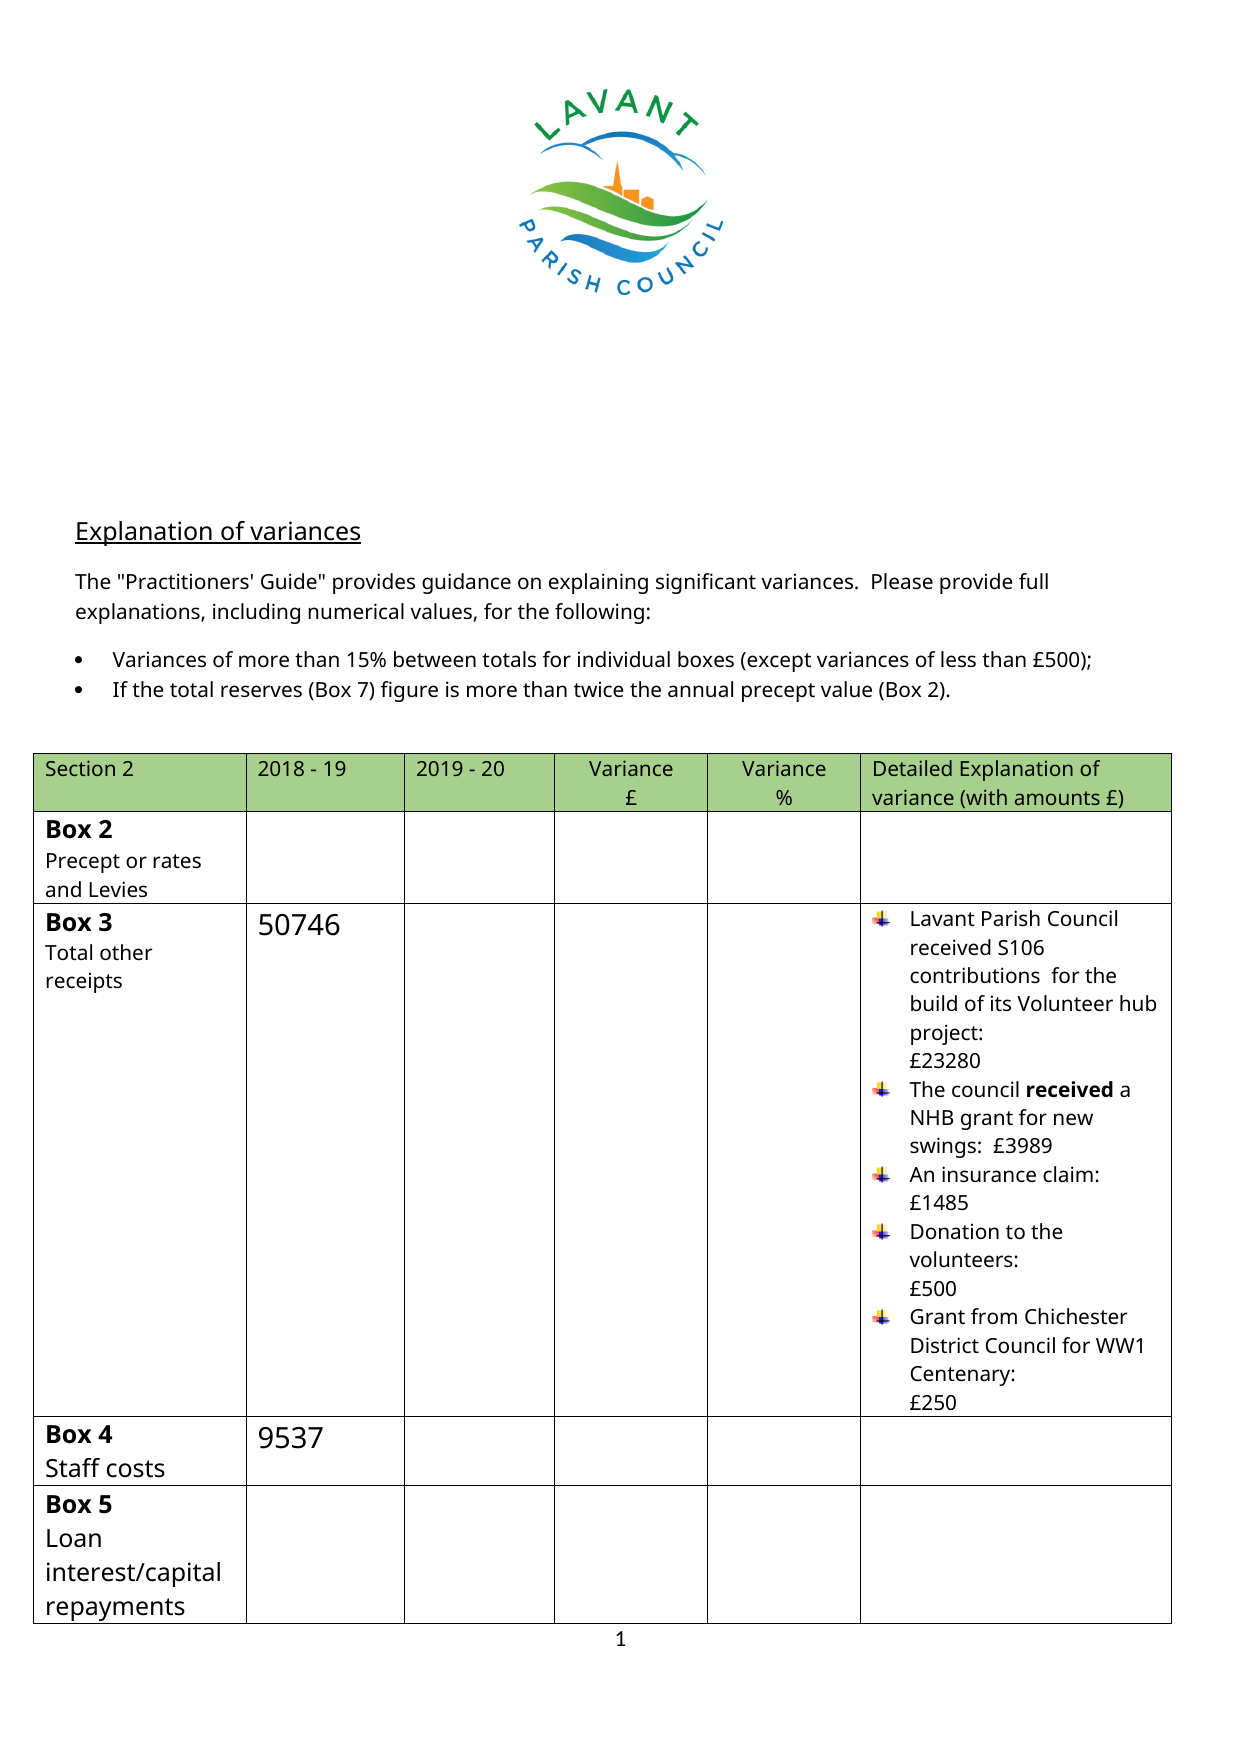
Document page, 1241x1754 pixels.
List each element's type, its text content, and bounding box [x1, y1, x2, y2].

table_cell [555, 904, 707, 1416]
table_header 2019 - 20 [405, 754, 554, 811]
table_header Detailed Explanation of variance (with amounts £) [861, 754, 1171, 811]
table_cell Lavant Parish Council received S106 contributions for the build of its Volunteer hub project: £23280 The council received a NHB grant for new swings: £3989 An insurance claim: £1485 Donation to the volunteers: £500 Grant from Chichester District Council for WW1 Centenary: £250 [861, 904, 1171, 1416]
table_cell [555, 812, 707, 903]
table_cell [555, 1417, 707, 1485]
table_header Section 2 [34, 754, 246, 811]
text The "Practitioners' Guide" provides guidance on explaining significant variances. Please provide full explanations, including numerical values, for the following: [75, 567, 1165, 626]
table_cell Box 4 Staff costs [34, 1417, 246, 1485]
table_cell Box 2 Precept or rates and Levies [34, 812, 246, 903]
picture [872, 1222, 890, 1240]
picture [872, 1165, 890, 1183]
table_cell [405, 1417, 554, 1485]
table_header 2018 - 19 [247, 754, 404, 811]
table_cell [405, 812, 554, 903]
table_cell [861, 812, 1171, 903]
table_cell [247, 1486, 404, 1622]
table_cell 50746 [247, 904, 404, 1416]
table_cell [555, 1486, 707, 1622]
table_header Variance % [708, 754, 860, 811]
table_cell Box 3 Total other receipts [34, 904, 246, 1416]
table_cell [708, 1417, 860, 1485]
list Variances of more than 15% between totals for individual boxes (except variances of less than £500); [75, 645, 1165, 673]
picture [872, 1308, 890, 1325]
table_cell 9537 [247, 1417, 404, 1485]
picture [509, 75, 732, 306]
list If the total reserves (Box 7) figure is more than twice the annual precept value (Box 2). [75, 675, 1165, 704]
picture [872, 909, 890, 927]
subtitle Explanation of variances [75, 513, 1165, 547]
table_cell Box 5 Loan interest/capital repayments [34, 1486, 246, 1622]
picture [872, 1080, 890, 1097]
table_cell [861, 1417, 1171, 1485]
table_cell [405, 904, 554, 1416]
table_cell [247, 812, 404, 903]
table_cell [861, 1486, 1171, 1622]
table_cell [708, 904, 860, 1416]
table_cell [708, 812, 860, 903]
table_cell [405, 1486, 554, 1622]
table_cell [708, 1486, 860, 1622]
table_header Variance £ [555, 754, 707, 811]
